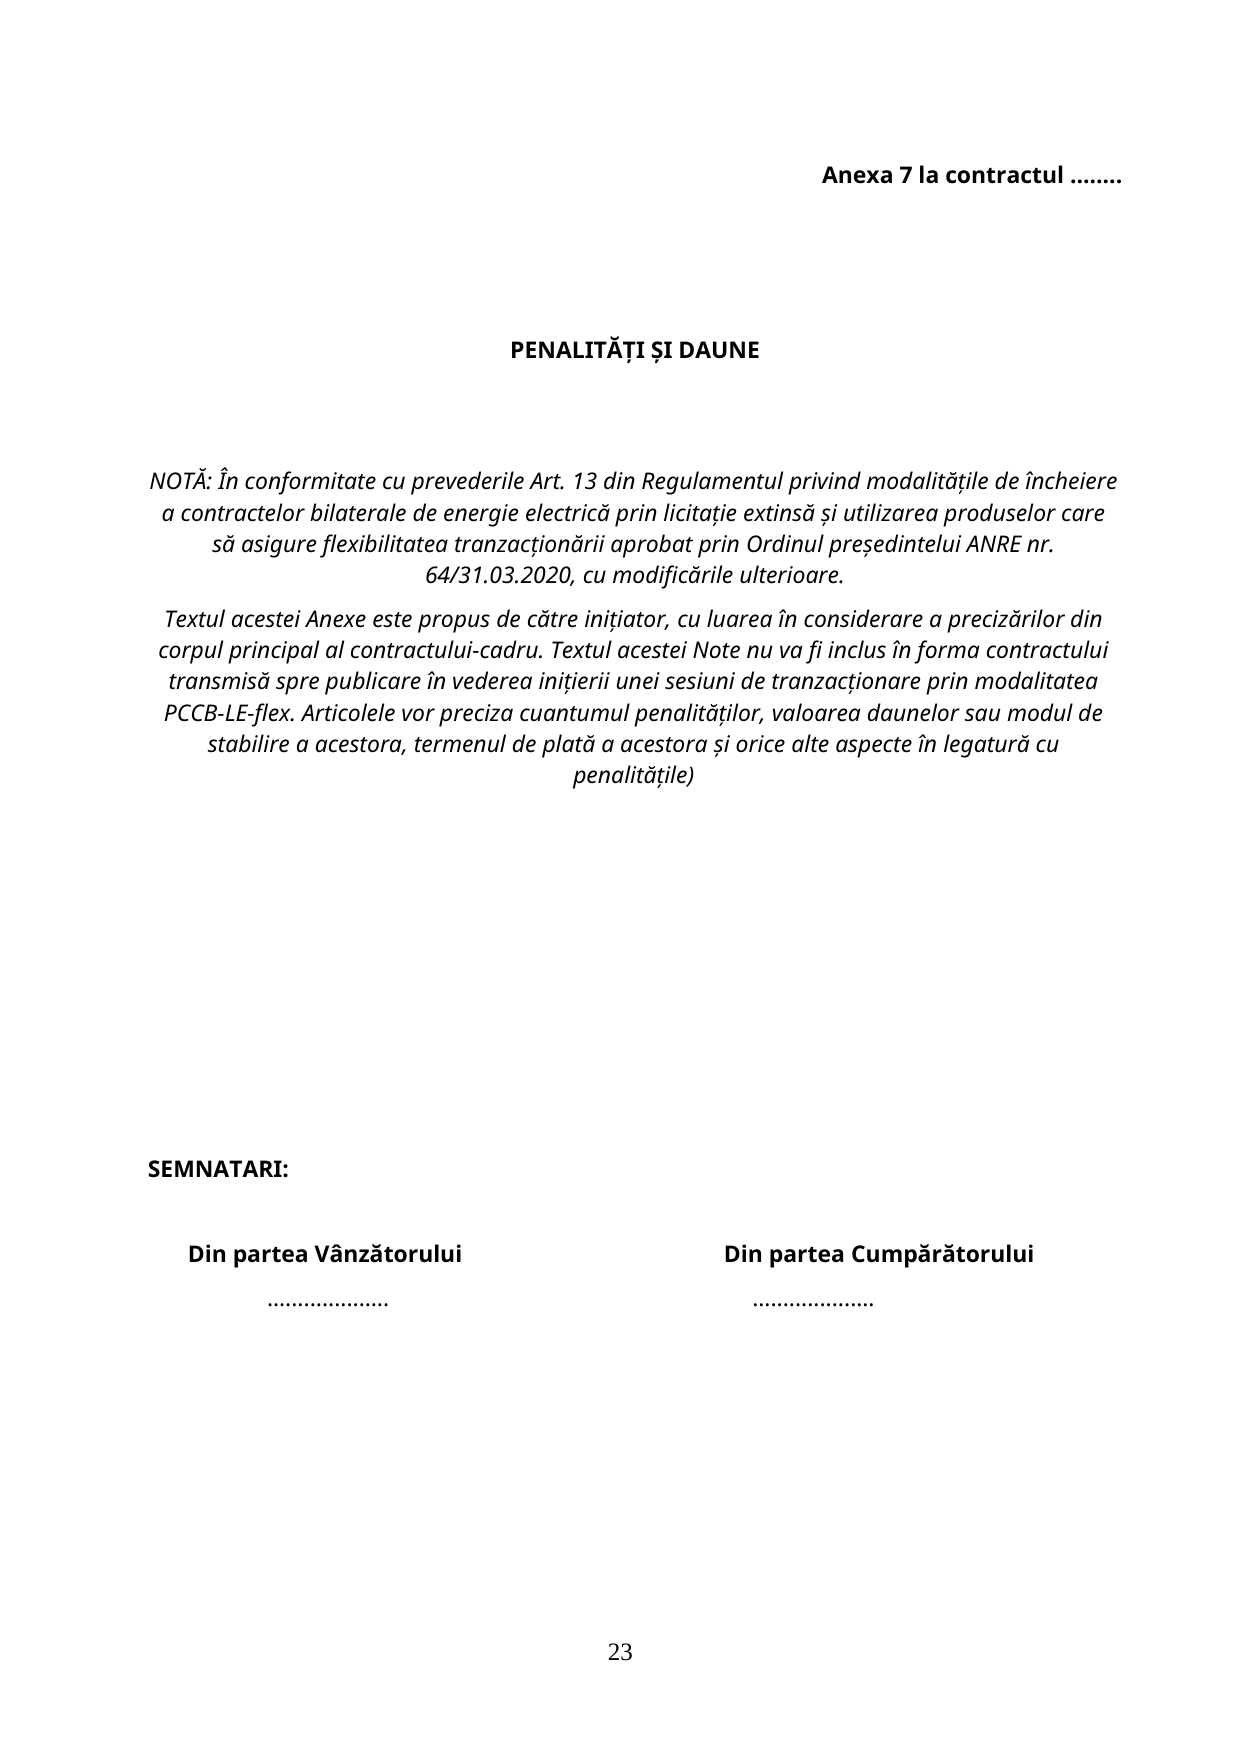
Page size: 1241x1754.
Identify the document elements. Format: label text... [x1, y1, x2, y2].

text PENALITĂȚI ȘI DAUNE [148, 334, 1122, 365]
text Anexa 7 la contractul ........ [148, 159, 1122, 190]
text SEMNATARI: [148, 1153, 1122, 1184]
text Textul acestei Anexe este propus de către inițiator, cu luarea în considerare a precizărilor din corpul principal al contractului-cadru. Textul acestei Note nu va fi inclus în forma contractului transmisă spre publicare în vederea inițierii unei sesiuni de tranzacționare prin modalitatea PCCB-LE-flex. Articolele vor preciza cuantumul penalităților, valoarea daunelor sau modul de stabilire a acestora, termenul de plată a acestora și orice alte aspecte în legatură cu penalitățile) [148, 603, 1122, 790]
text NOTĂ: În conformitate cu prevederile Art. 13 din Regulamentul privind modalitățile de încheiere a contractelor bilaterale de energie electrică prin licitație extinsă şi utilizarea produselor care să asigure flexibilitatea tranzacţionării aprobat prin Ordinul președintelui ANRE nr. 64/31.03.2020, cu modificările ulterioare. [148, 465, 1122, 590]
text ….............…. ….............…. [148, 1282, 1122, 1313]
text Din partea Vânzătorului Din partea Cumpărătorului [148, 1238, 1122, 1269]
